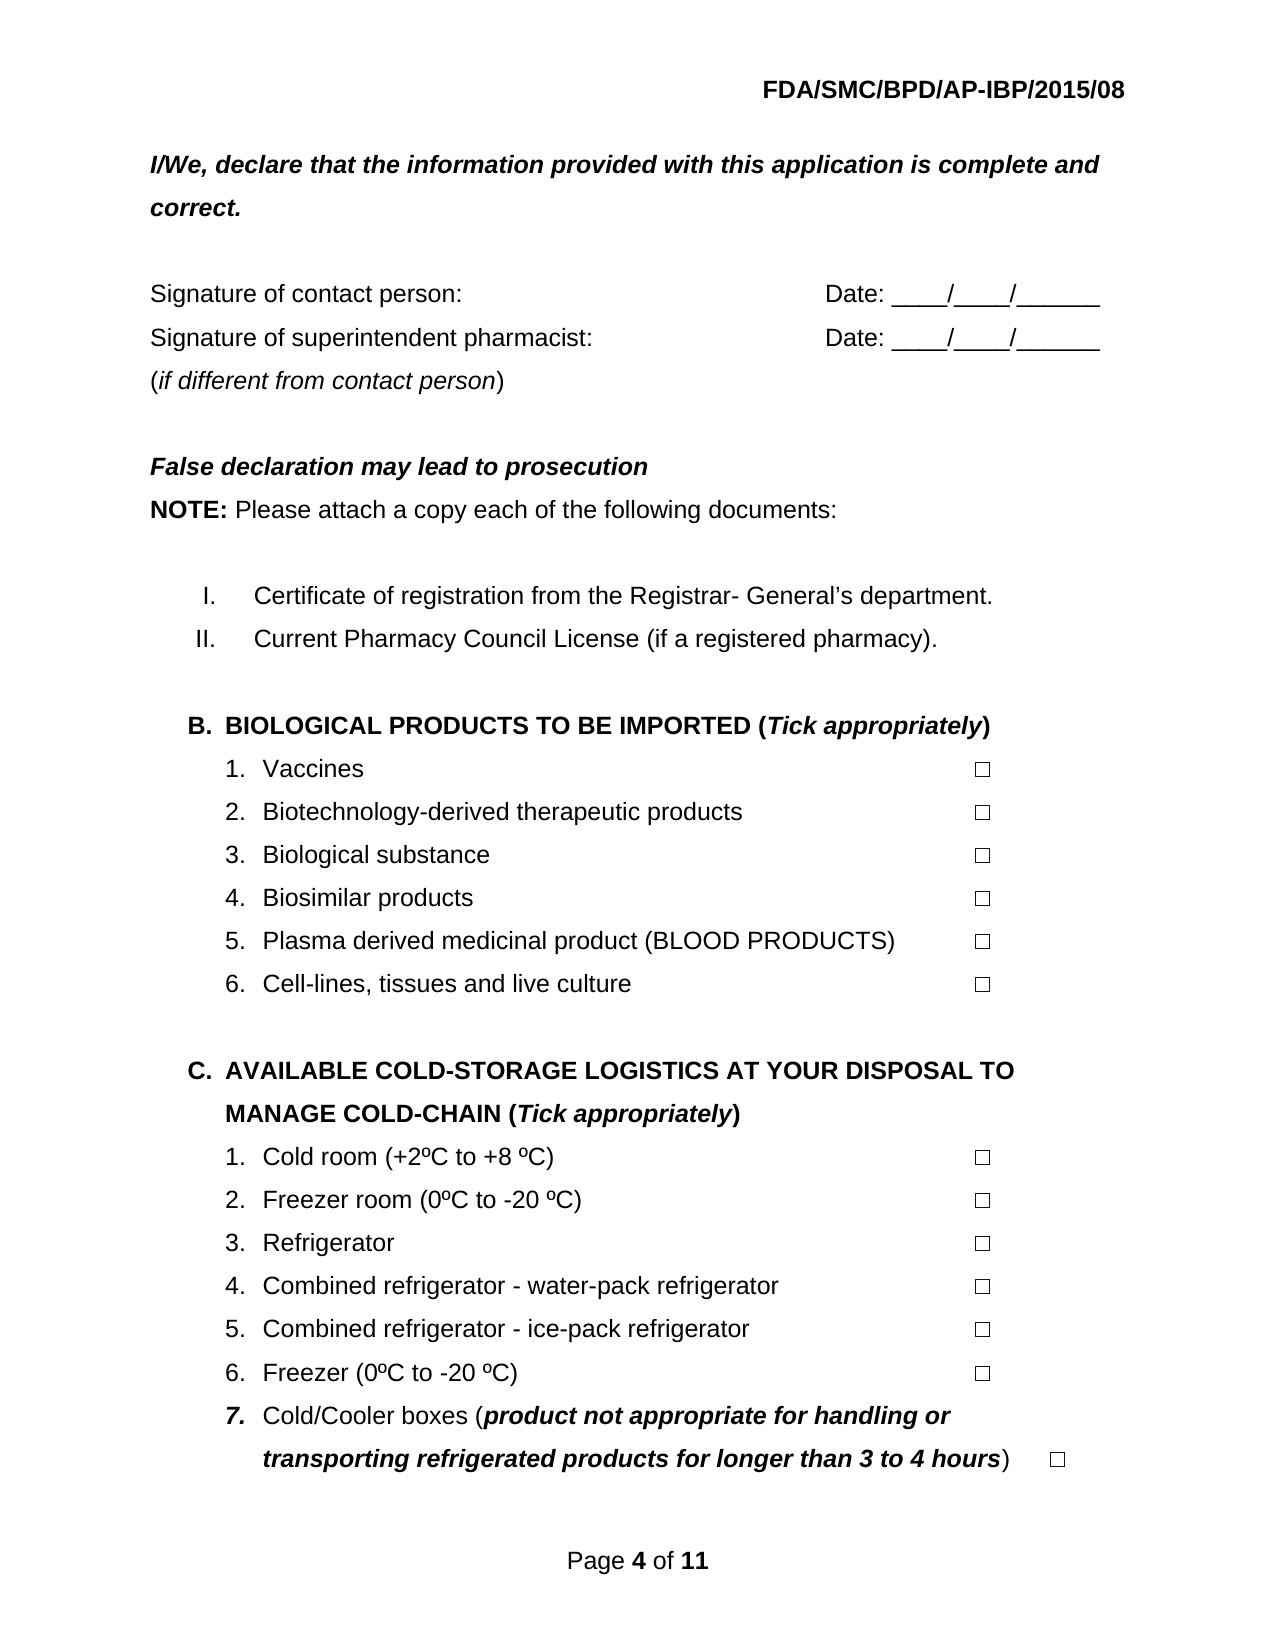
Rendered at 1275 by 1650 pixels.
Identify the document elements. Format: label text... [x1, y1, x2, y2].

list Biosimilar products □ [225, 883, 1125, 912]
list Cold/Cooler boxes (product not appropriate for handling or [225, 1401, 1125, 1429]
list Certificate of registration from the Registrar- General’s department. [216, 581, 1125, 610]
list Biotechnology-derived therapeutic products □ [225, 797, 1125, 826]
list Refrigerator □ [225, 1228, 1125, 1257]
list Combined refrigerator - water-pack refrigerator □ [225, 1271, 1125, 1300]
list Plasma derived medicinal product (BLOOD PRODUCTS) □ [225, 926, 1125, 955]
list Freezer (0ºC to -20 ºC) □ [225, 1357, 1125, 1386]
list transporting refrigerated products for longer than 3 to 4 hours) □ [262, 1444, 1125, 1472]
list Biological substance □ [225, 840, 1125, 869]
list AVAILABLE COLD-STORAGE LOGISTICS AT YOUR DISPOSAL TO MANAGE COLD-CHAIN (Tick appropriately) [187, 1056, 1125, 1127]
text False declaration may lead to prosecution [150, 452, 1125, 481]
list Cell-lines, tissues and live culture □ [225, 969, 1125, 998]
text (if different from contact person) [150, 366, 1125, 394]
list BIOLOGICAL PRODUCTS TO BE IMPORTED (Tick appropriately) [187, 711, 1125, 739]
list Freezer room (0ºC to -20 ºC) □ [225, 1185, 1125, 1214]
text Signature of superintendent pharmacist: Date: ____/____/______ [150, 322, 1125, 351]
list Current Pharmacy Council License (if a registered pharmacy). [216, 624, 1125, 653]
text NOTE: Please attach a copy each of the following documents: [150, 495, 1125, 524]
list Cold room (+2ºC to +8 ºC) □ [225, 1142, 1125, 1171]
list Combined refrigerator - ice-pack refrigerator □ [225, 1314, 1125, 1343]
list Vaccines □ [225, 754, 1125, 782]
text Signature of contact person: Date: ____/____/______ [150, 279, 1125, 308]
text I/We, declare that the information provided with this application is complete and correct. [150, 150, 1125, 222]
